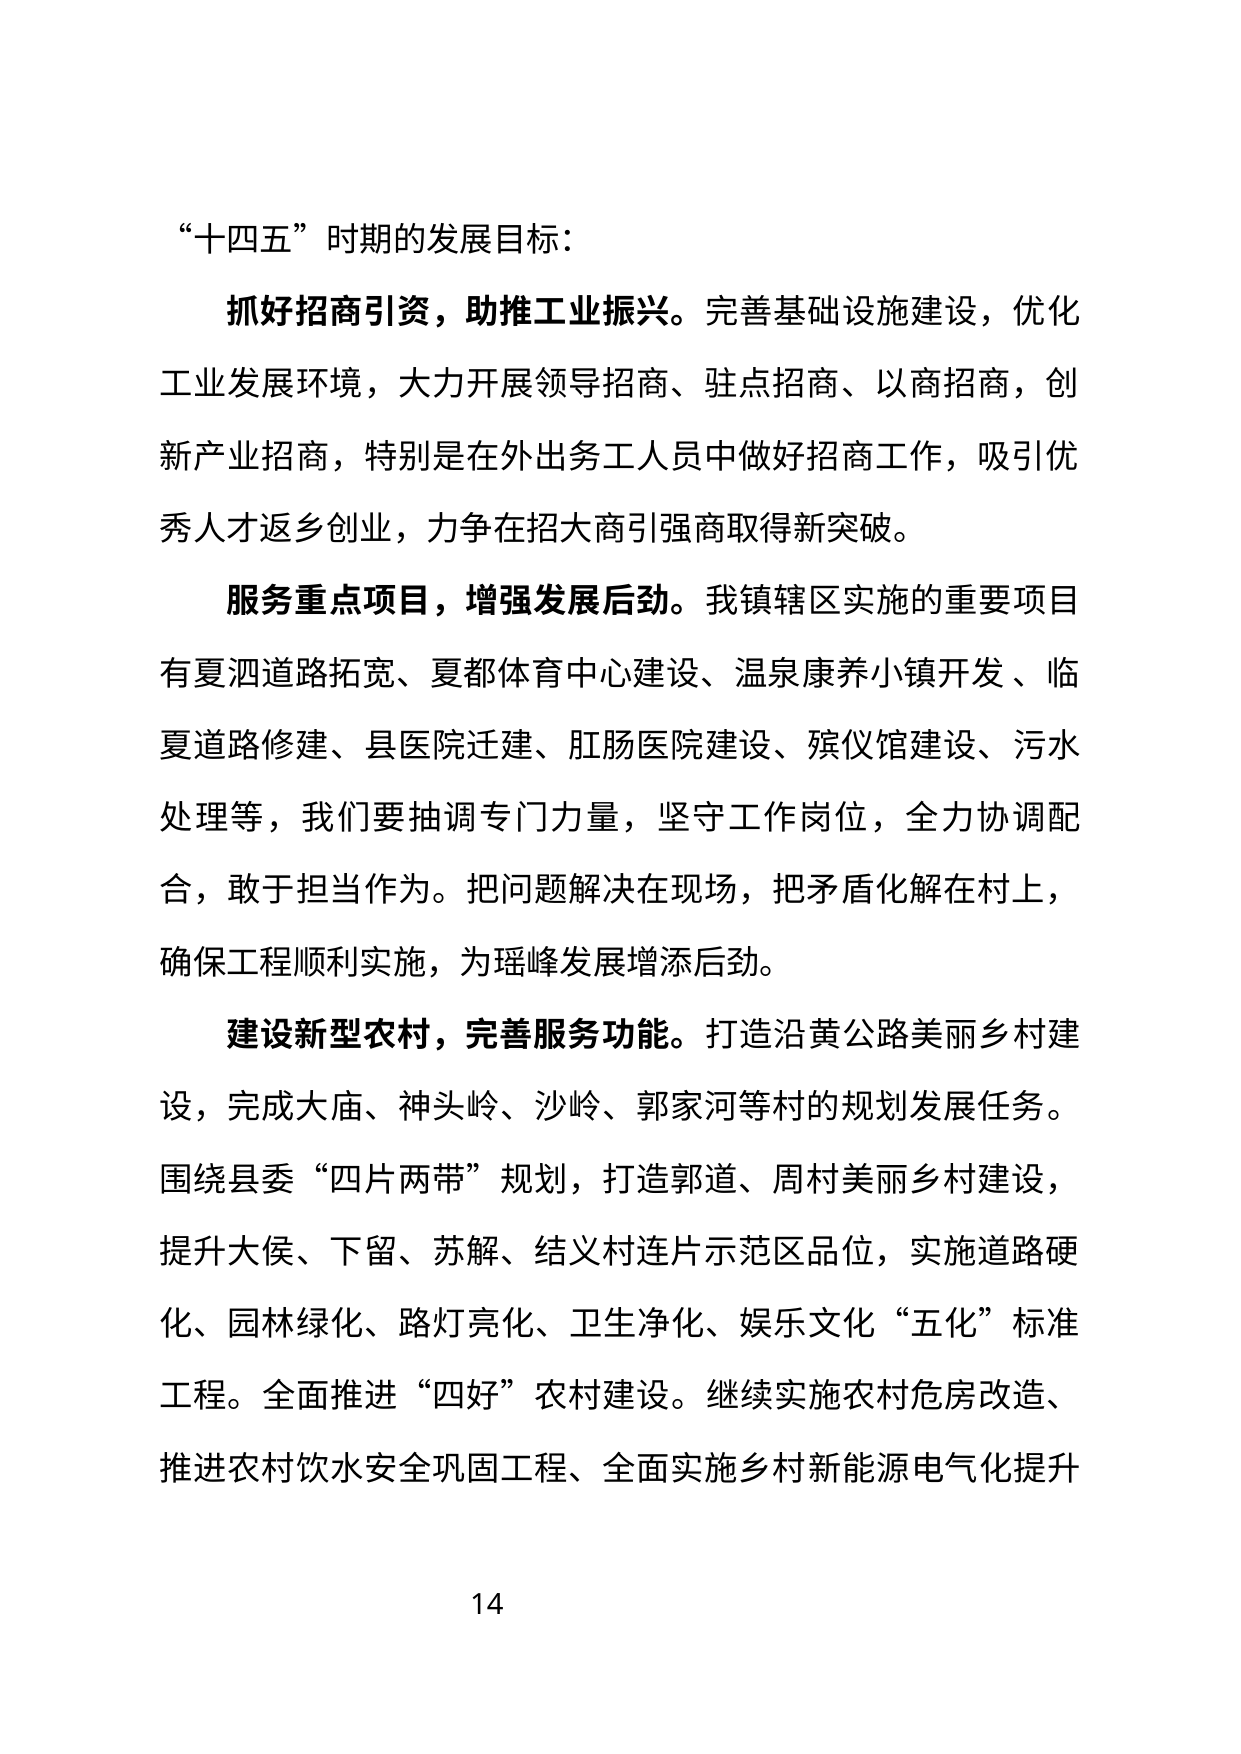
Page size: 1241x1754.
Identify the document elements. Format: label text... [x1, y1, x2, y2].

list 服务重点项目，增强发展后劲。我镇辖区实施的重要项目有夏泗道路拓宽、夏都体育中心建设、温泉康养小镇开发 、临夏道路修建、县医院迁建、肛肠医院建设、殡仪馆建设、污水处理等，我们要抽调专门力量，坚守工作岗位，全力协调配合，敢于担当作为。把问题解决在现场，把矛盾化解在村上，确保工程顺利实施，为瑶峰发展增添后劲。 [159, 574, 1081, 984]
list 抓好招商引资，助推工业振兴。完善基础设施建设，优化工业发展环境，大力开展领导招商、驻点招商、以商招商，创新产业招商，特别是在外出务工人员中做好招商工作，吸引优秀人才返乡创业，力争在招大商引强商取得新突破。 [159, 285, 1081, 550]
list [159, 212, 1081, 261]
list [159, 1008, 1081, 1555]
